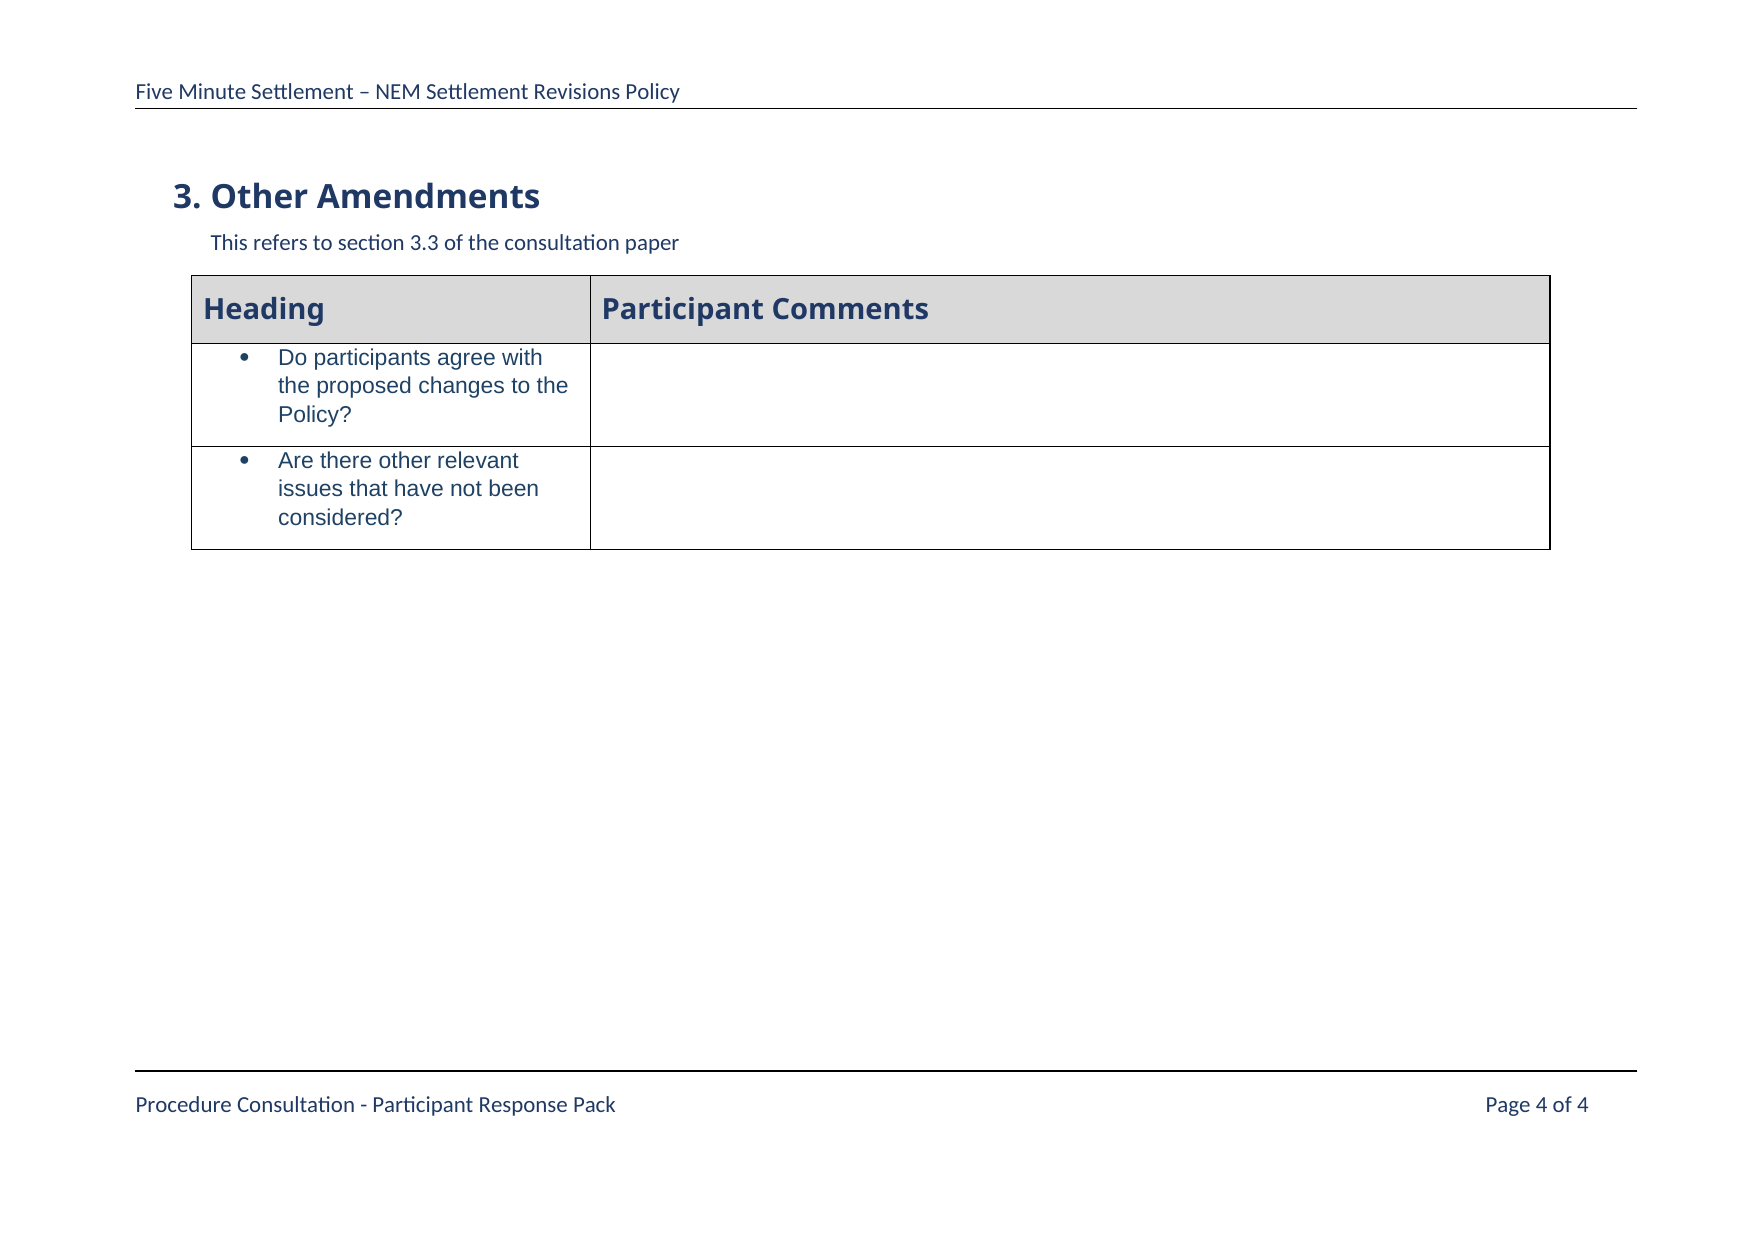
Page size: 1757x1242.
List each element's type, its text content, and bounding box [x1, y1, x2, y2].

table_header Heading [192, 276, 590, 343]
table_cell [591, 344, 1549, 446]
text This refers to section 3.3 of the consultation paper [135, 228, 1637, 256]
table_header Participant Comments [591, 276, 1549, 343]
subtitle Other Amendments [173, 173, 1637, 218]
table_cell Are there other relevant issues that have not been considered? [192, 447, 590, 549]
table_cell Do participants agree with the proposed changes to the Policy? [192, 344, 590, 446]
table_cell [591, 447, 1549, 549]
